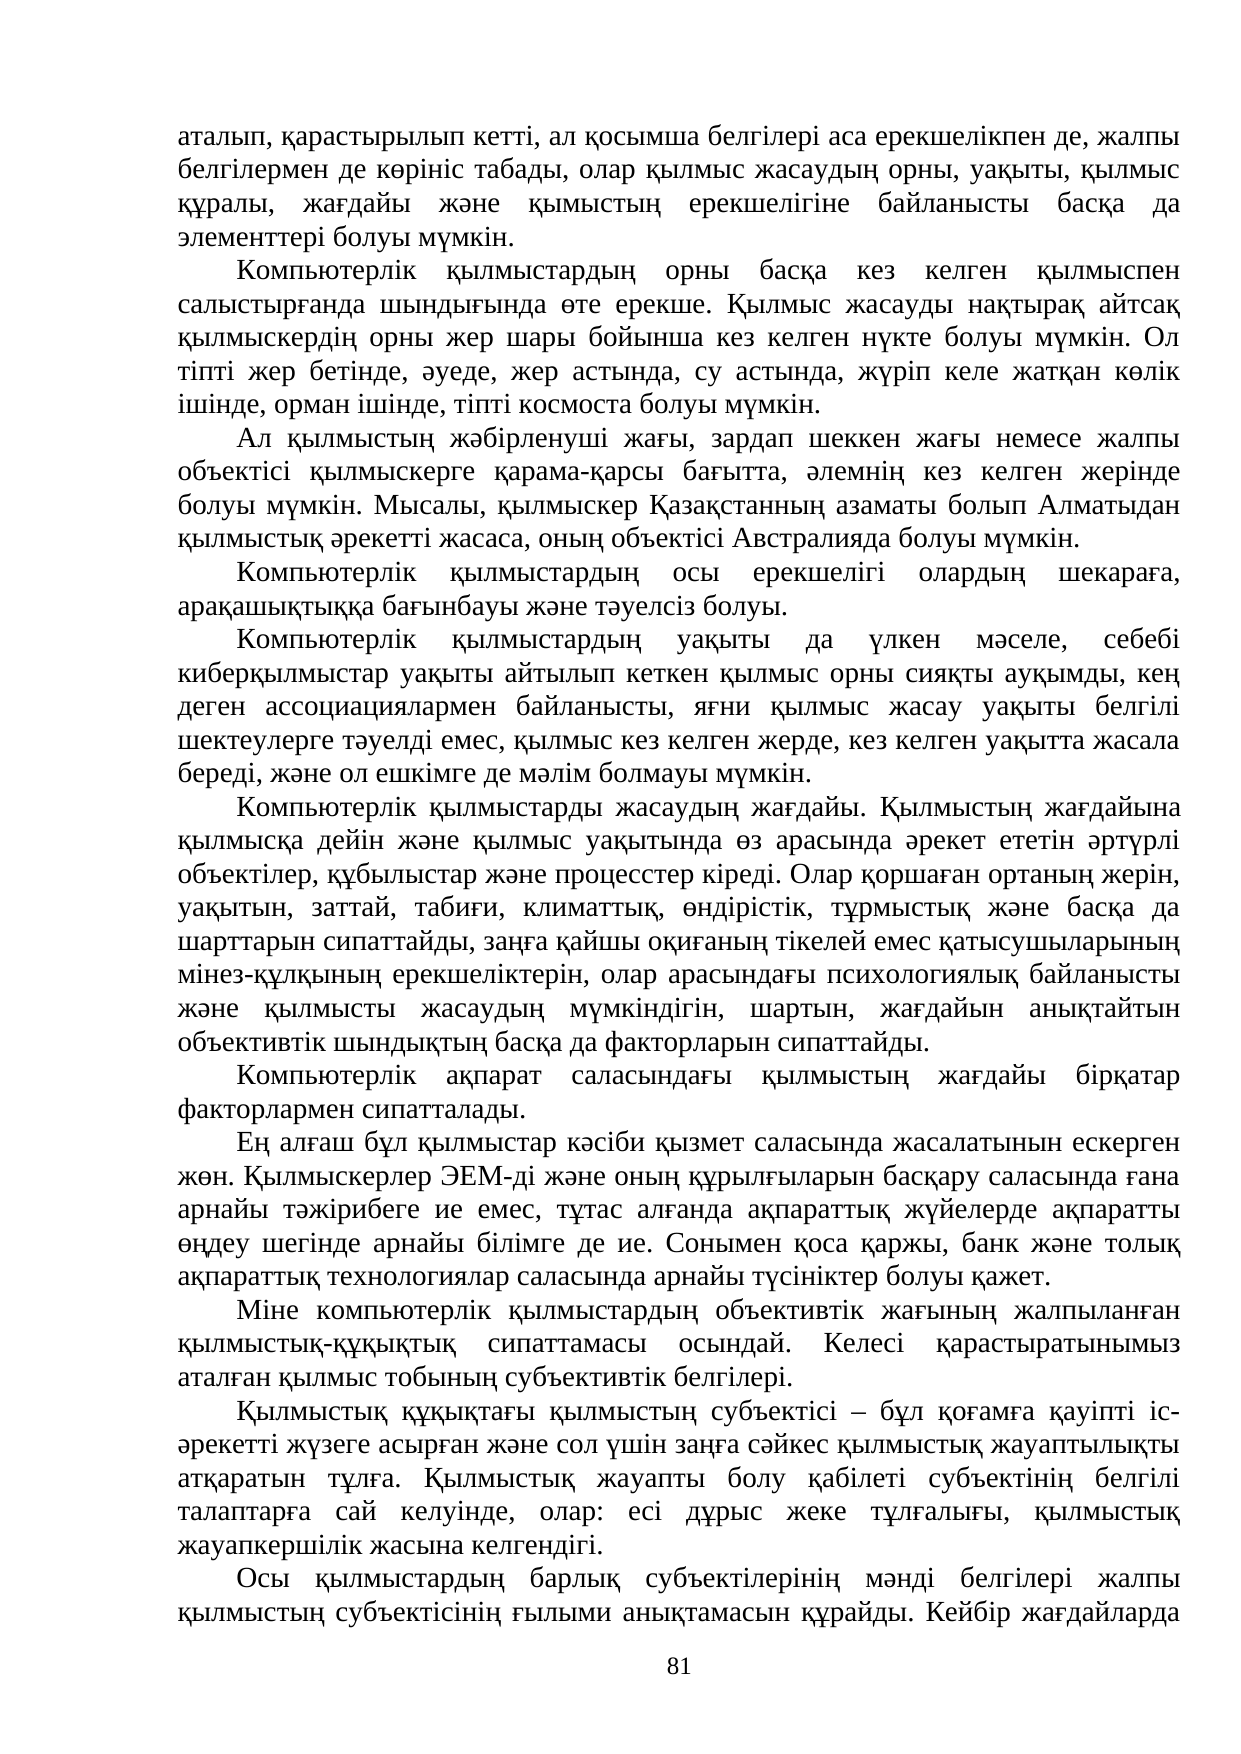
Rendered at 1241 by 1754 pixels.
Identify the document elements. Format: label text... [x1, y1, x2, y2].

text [177, 1560, 1181, 1627]
text Компьютерлік ақпарат саласындағы қылмыстың жағдайы бірқатар факторлармен сипатталады. [177, 1057, 1181, 1124]
text Компьютерлік қылмыстардың осы ерекшелігі олардың шекараға, арақашықтыққа бағынбауы және тәуелсіз болуы. [177, 554, 1181, 621]
text Міне компьютерлік қылмыстардың объективтік жағының жалпыланған қылмыстық-құқықтық сипаттамасы осындай. Келесі қарастыратынымыз аталған қылмыс тобының субъективтік белгілері. [177, 1292, 1181, 1393]
text Компьютерлік қылмыстарды жасаудың жағдайы. Қылмыстың жағдайына қылмысқа дейін және қылмыс уақытында өз арасында әрекет ететін әртүрлі объектілер, құбылыстар және процесстер кіреді. Олар қоршаған ортаның жерін, уақытын, заттай, табиғи, климаттық, өндірістік, тұрмыстық және басқа да шарттарын сипаттайды, заңға қайшы оқиғаның тікелей емес қатысушыларының мінез-құлқының ерекшеліктерін, олар арасындағы психологиялық байланысты және қылмысты жасаудың мүмкіндігін, шартын, жағдайын анықтайтын объективтік шындықтың басқа да факторларын сипаттайды. [177, 789, 1181, 1057]
text Ең алғаш бұл қылмыстар кәсіби қызмет саласында жасалатынын ескерген жөн. Қылмыскерлер ЭЕМ-ді және оның құрылғыларын басқару саласында ғана арнайы тәжірибеге ие емес, тұтас алғанда ақпараттық жүйелерде ақпаратты өңдеу шегінде арнайы білімге де ие. Сонымен қоса қаржы, банк және толық ақпараттық технологиялар саласында арнайы түсініктер болуы қажет. [177, 1124, 1181, 1292]
text Компьютерлік қылмыстардың орны басқа кез келген қылмыспен салыстырғанда шындығында өте ерекше. Қылмыс жасауды нақтырақ айтсақ қылмыскердің орны жер шары бойынша кез келген нүкте болуы мүмкін. Ол тіпті жер бетінде, әуеде, жер астында, су астында, жүріп келе жатқан көлік ішінде, орман ішінде, тіпті космоста болуы мүмкін. [177, 252, 1181, 420]
text Ал қылмыстың жәбірленуші жағы, зардап шеккен жағы немесе жалпы объектісі қылмыскерге қарама-қарсы бағытта, әлемнің кез келген жерінде болуы мүмкін. Мысалы, қылмыскер Қазақстанның азаматы болып Алматыдан қылмыстық әрекетті жасаса, оның объектісі Австралияда болуы мүмкін. [177, 420, 1181, 554]
text Компьютерлік қылмыстардың уақыты да үлкен мәселе, себебі киберқылмыстар уақыты айтылып кеткен қылмыс орны сияқты ауқымды, кең деген ассоциациялармен байланысты, яғни қылмыс жасау уақыты белгілі шектеулерге тәуелді емес, қылмыс кез келген жерде, кез келген уақытта жасала береді, және ол ешкімге де мәлім болмауы мүмкін. [177, 621, 1181, 789]
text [177, 118, 1181, 252]
text Қылмыстық құқықтағы қылмыстың субъектісі – бұл қоғамға қауіпті іс-әрекетті жүзеге асырған және сол үшін заңға сәйкес қылмыстық жауаптылықты атқаратын тұлға. Қылмыстық жауапты болу қабілеті субъектінің белгілі талаптарға сай келуінде, олар: есі дұрыс жеке тұлғалығы, қылмыстық жауапкершілік жасына келгендігі. [177, 1393, 1181, 1560]
